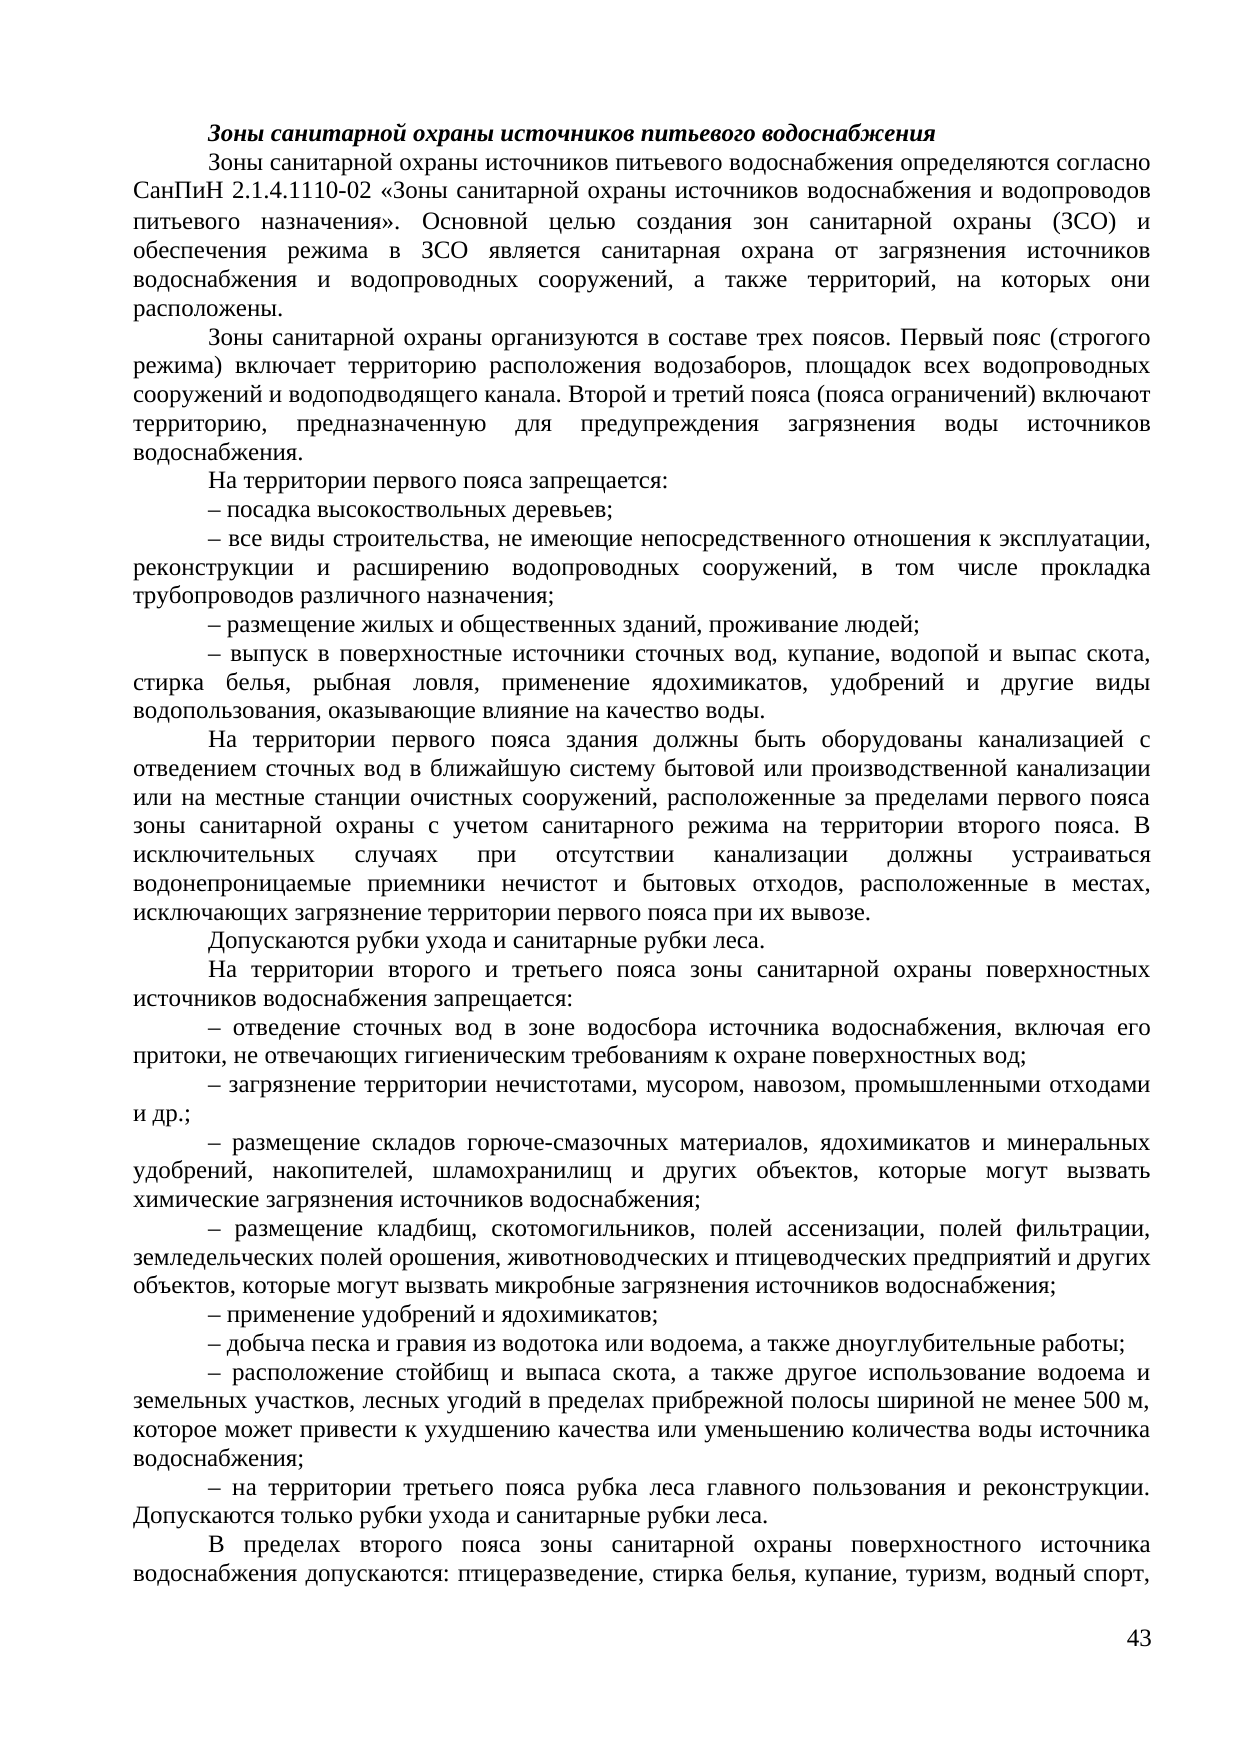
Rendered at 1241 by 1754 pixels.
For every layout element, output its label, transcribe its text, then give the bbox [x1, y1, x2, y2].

text На территории второго и третьего пояса зоны санитарной охраны поверхностных источников водоснабжения запрещается: [133, 954, 1152, 1012]
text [133, 1529, 1152, 1587]
text – загрязнение территории нечистотами, мусором, навозом, промышленными отходами и др.; [133, 1069, 1152, 1127]
text Зоны санитарной охраны источников питьевого водоснабжения [133, 118, 1152, 147]
text На территории первого пояса здания должны быть оборудованы канализацией с отведением сточных вод в ближайшую систему бытовой или производственной канализации или на местные станции очистных сооружений, расположенные за пределами первого пояса зоны санитарной охраны с учетом санитарного режима на территории второго пояса. В исключительных случаях при отсутствии канализации должны устраиваться водонепроницаемые приемники нечистот и бытовых отходов, расположенные в местах, исключающих загрязнение территории первого пояса при их вывозе. [133, 724, 1152, 926]
text – применение удобрений и ядохимикатов; [133, 1299, 1152, 1328]
text – добыча песка и гравия из водотока или водоема, а также дноуглубительные работы; [133, 1328, 1152, 1357]
text – на территории третьего пояса рубка леса главного пользования и реконструкции. Допускаются только рубки ухода и санитарные рубки леса. [133, 1472, 1152, 1529]
text – расположение стойбищ и выпаса скота, а также другое использование водоема и земельных участков, лесных угодий в пределах прибрежной полосы шириной не менее 500 м, которое может привести к ухудшению качества или уменьшению количества воды источника водоснабжения; [133, 1357, 1152, 1472]
text – размещение кладбищ, скотомогильников, полей ассенизации, полей фильтрации, земледельческих полей орошения, животноводческих и птицеводческих предприятий и других объектов, которые могут вызвать микробные загрязнения источников водоснабжения; [133, 1213, 1152, 1299]
text – размещение жилых и общественных зданий, проживание людей; [133, 609, 1152, 638]
text – выпуск в поверхностные источники сточных вод, купание, водопой и выпас скота, стирка белья, рыбная ловля, применение ядохимикатов, удобрений и другие виды водопользования, оказывающие влияние на качество воды. [133, 638, 1152, 724]
text Зоны санитарной охраны организуются в составе трех поясов. Первый пояс (строгого режима) включает территорию расположения водозаборов, площадок всех водопроводных сооружений и водоподводящего канала. Второй и третий пояса (пояса ограничений) включают территорию, предназначенную для предупреждения загрязнения воды источников водоснабжения. [133, 322, 1152, 466]
text На территории первого пояса запрещается: [133, 466, 1152, 494]
text – размещение складов горюче-смазочных материалов, ядохимикатов и минеральных удобрений, накопителей, шламохранилищ и других объектов, которые могут вызвать химические загрязнения источников водоснабжения; [133, 1127, 1152, 1213]
text – все виды строительства, не имеющие непосредственного отношения к эксплуатации, реконструкции и расширению водопроводных сооружений, в том числе прокладка трубопроводов различного назначения; [133, 523, 1152, 609]
text – посадка высокоствольных деревьев; [133, 494, 1152, 523]
text Зоны санитарной охраны источников питьевого водоснабжения определяются согласно СанПиН 2.1.4.1110-02 «Зоны санитарной охраны источников водоснабжения и водопроводов питьевого назначения». Основной целью создания зон санитарной охраны (ЗСО) и обеспечения режима в ЗСО является санитарная охрана от загрязнения источников водоснабжения и водопроводных сооружений, а также территорий, на которых они расположены. [133, 147, 1152, 322]
text Допускаются рубки ухода и санитарные рубки леса. [133, 926, 1152, 954]
text – отведение сточных вод в зоне водосбора источника водоснабжения, включая его притоки, не отвечающих гигиеническим требованиям к охране поверхностных вод; [133, 1012, 1152, 1069]
